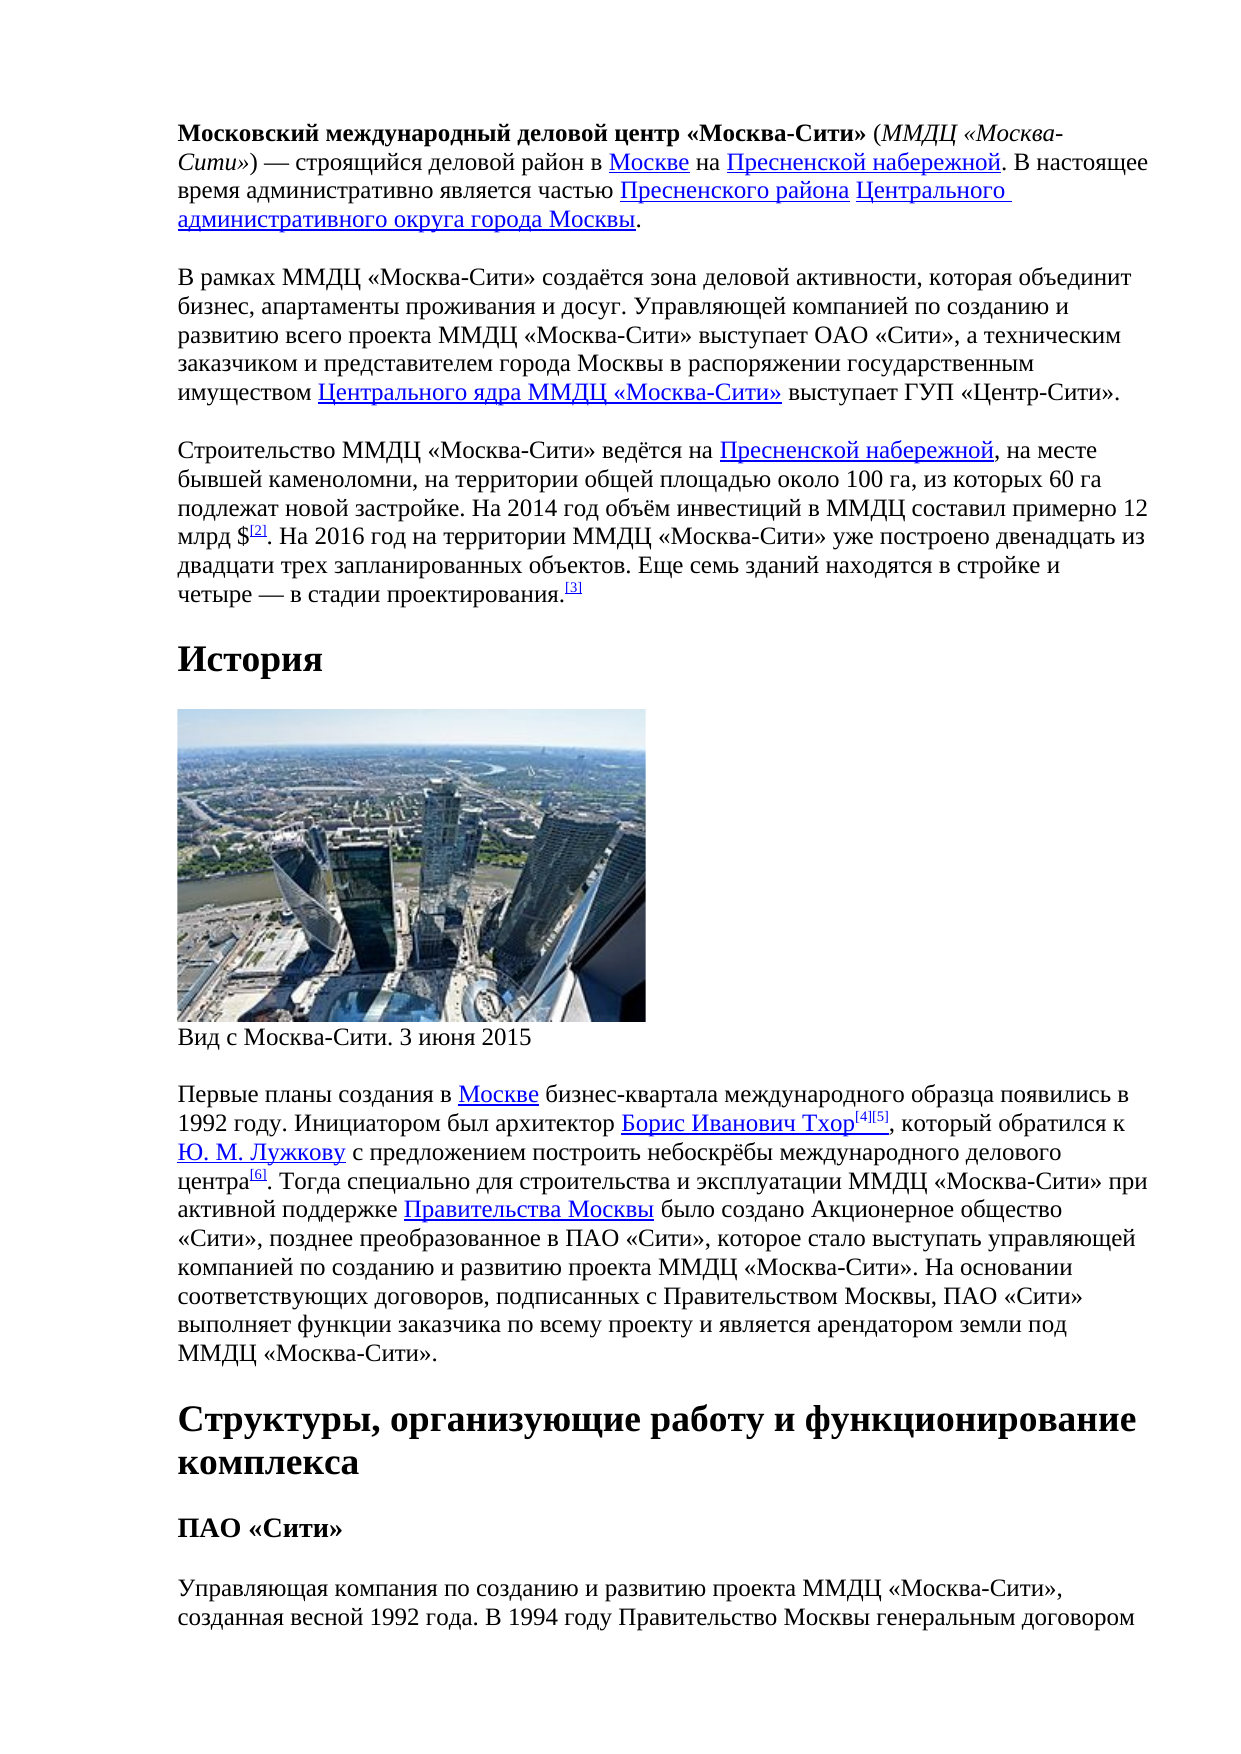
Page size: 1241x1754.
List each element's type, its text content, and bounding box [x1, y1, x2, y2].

text Структуры, организующие работу и функционирование комплекса [177, 1396, 1152, 1482]
text Строительство ММДЦ «Москва-Сити» ведётся на Пресненской набережной, на месте бывшей каменоломни, на территории общей площадью около 100 га, из которых 60 га подлежат новой застройке. На 2014 год объём инвестиций в ММДЦ составил примерно 12 млрд $[2]. На 2016 год на территории ММДЦ «Москва-Сити» уже построено двенадцать из двадцати трех запланированных объектов. Еще семь зданий находятся в стройке и четыре — в стадии проектирования.[3] [177, 435, 1152, 608]
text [177, 1573, 1152, 1631]
text Вид с Москва-Сити. 3 июня 2015 [177, 1022, 1152, 1050]
text Московский международный деловой центр «Москва-Сити» (ММДЦ «Москва-Сити») — строящийся деловой район в Москве на Пресненской набережной. В настоящее время административно является частью Пресненского района Центрального административного округа города Москвы. [177, 118, 1152, 233]
text Первые планы создания в Москве бизнес-квартала международного образца появились в 1992 году. Инициатором был архитектор Борис Иванович Тхор[4][5], который обратился к Ю. М. Лужкову с предложением построить небоскрёбы международного делового центра[6]. Тогда специально для строительства и эксплуатации ММДЦ «Москва-Сити» при активной поддержке Правительства Москвы было создано Акционерное общество «Сити», позднее преобразованное в ПАО «Сити», которое стало выступать управляющей компанией по созданию и развитию проекта ММДЦ «Москва-Сити». На основании соответствующих договоров, подписанных с Правительством Москвы, ПАО «Сити» выполняет функции заказчика по всему проекту и является арендатором земли под ММДЦ «Москва-Сити». [177, 1079, 1152, 1367]
picture [177, 709, 646, 1022]
text В рамках ММДЦ «Москва-Сити» создаётся зона деловой активности, которая объединит бизнес, апартаменты проживания и досуг. Управляющей компанией по созданию и развитию всего проекта ММДЦ «Москва-Сити» выступает ОАО «Сити», а техническим заказчиком и представителем города Москвы в распоряжении государственным имуществом Центрального ядра ММДЦ «Москва-Сити» выступает ГУП «Центр-Сити». [177, 262, 1152, 406]
text История [177, 637, 1152, 680]
text ПАО «Сити» [177, 1512, 1152, 1544]
